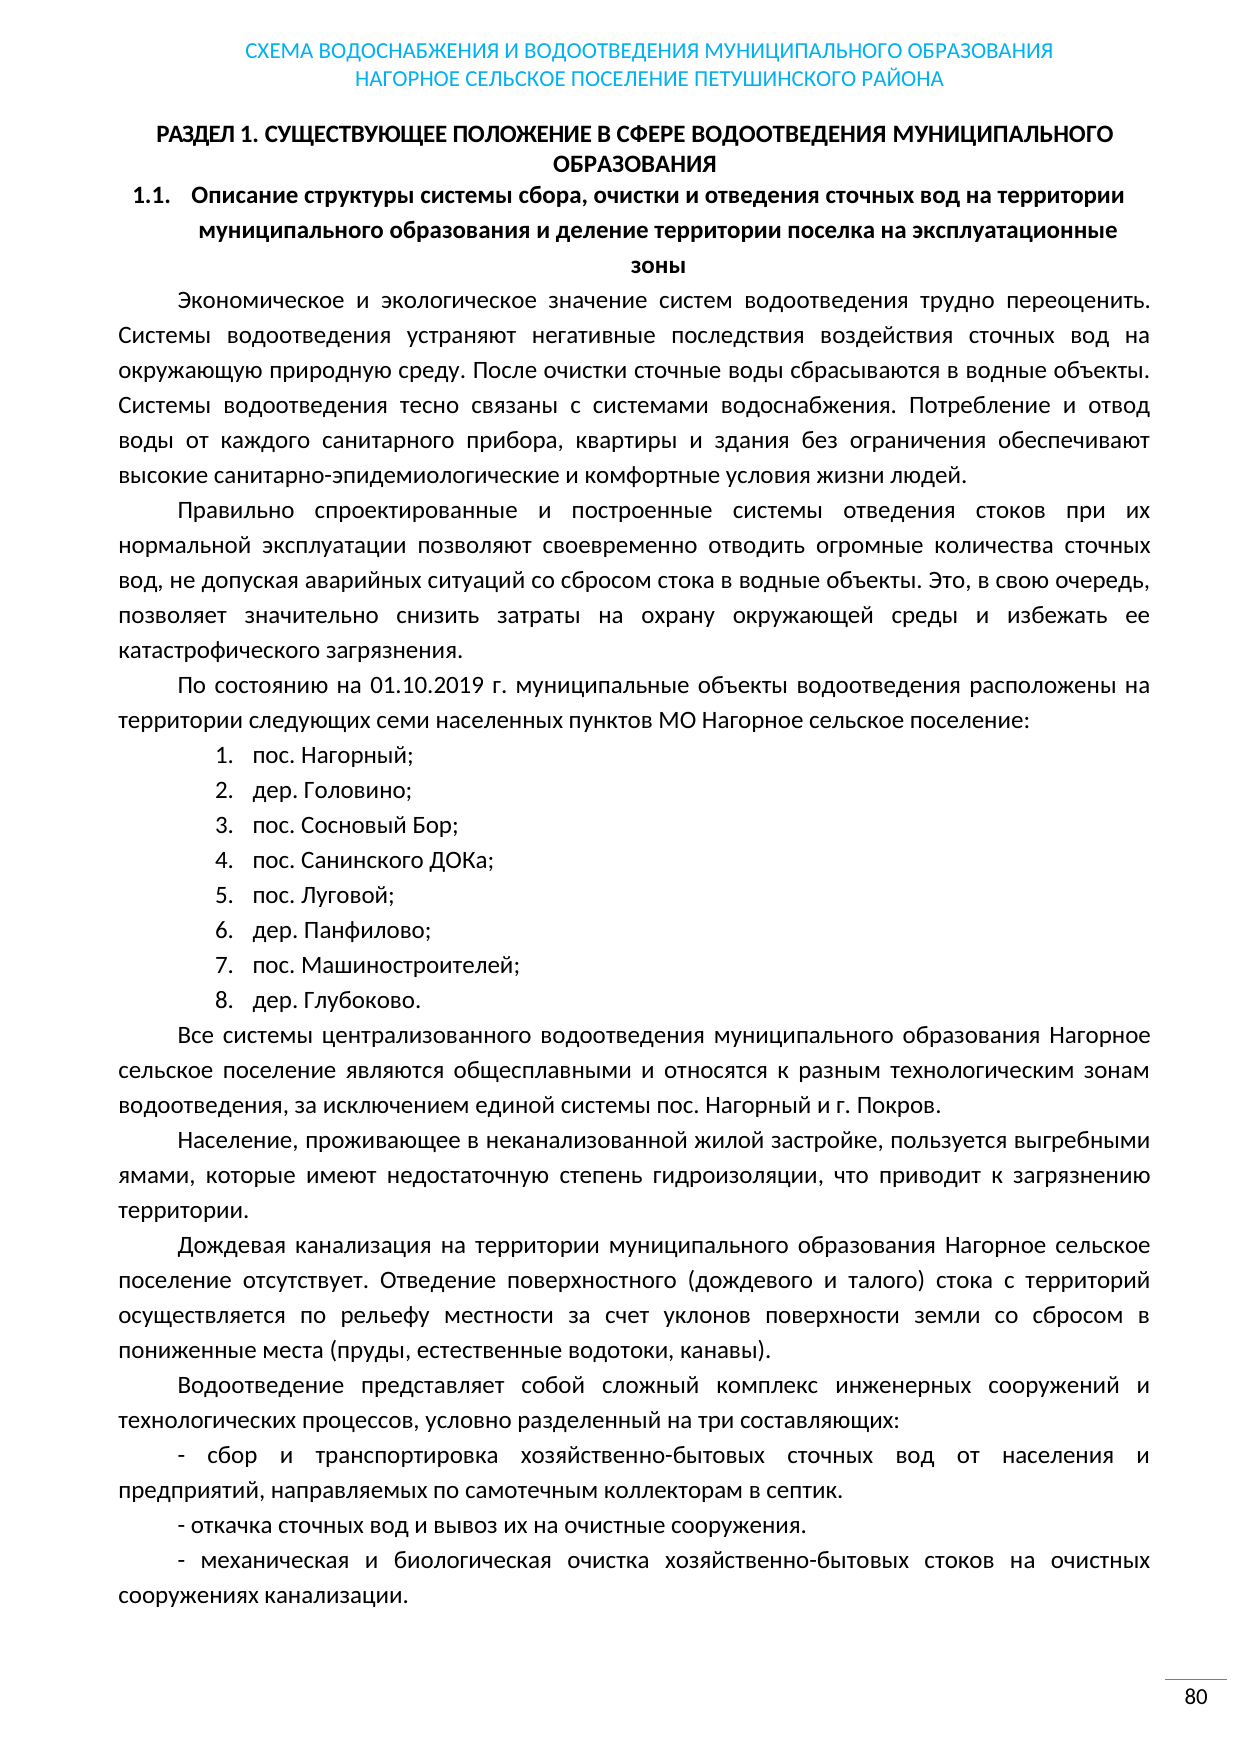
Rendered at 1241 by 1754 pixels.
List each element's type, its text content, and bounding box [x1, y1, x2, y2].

text По состоянию на 01.10.2019 г. муниципальные объекты водоотведения расположены на территории следующих семи населенных пунктов МО Нагорное сельское поселение: [118, 669, 1152, 735]
list дер. Панфилово; [215, 914, 1152, 945]
text Все системы централизованного водоотведения муниципального образования Нагорное сельское поселение являются общесплавными и относятся к разным технологическим зонам водоотведения, за исключением единой системы пос. Нагорный и г. Покров. [118, 1019, 1152, 1120]
list пос. Нагорный; [215, 739, 1152, 770]
text - сбор и транспортировка хозяйственно-бытовых сточных вод от населения и предприятий, направляемых по самотечным коллекторам в септик. [118, 1439, 1152, 1505]
text Водоотведение представляет собой сложный комплекс инженерных сооружений и технологических процессов, условно разделенный на три составляющих: [118, 1369, 1152, 1435]
text - механическая и биологическая очистка хозяйственно-бытовых стоков на очистных сооружениях канализации. [118, 1544, 1152, 1610]
list пос. Сосновый Бор; [215, 809, 1152, 840]
list дер. Головино; [215, 774, 1152, 805]
list Описание структуры системы сбора, очистки и отведения сточных вод на территории муниципального образования и деление территории поселка на эксплуатационные зоны [118, 179, 1139, 280]
text Дождевая канализация на территории муниципального образования Нагорное сельское поселение отсутствует. Отведение поверхностного (дождевого и талого) стока с территорий осуществляется по рельефу местности за счет уклонов поверхности земли со сбросом в пониженные места (пруды, естественные водотоки, канавы). [118, 1229, 1152, 1365]
text - откачка сточных вод и вывоз их на очистные сооружения. [118, 1509, 1152, 1540]
list пос. Санинского ДОКа; [215, 844, 1152, 875]
list дер. Глубоково. [215, 984, 1152, 1015]
text Население, проживающее в неканализованной жилой застройке, пользуется выгребными ямами, которые имеют недостаточную степень гидроизоляции, что приводит к загрязнению территории. [118, 1124, 1152, 1225]
list пос. Машиностроителей; [215, 949, 1152, 980]
list пос. Луговой; [215, 879, 1152, 910]
text Экономическое и экологическое значение систем водоотведения трудно переоценить. Системы водоотведения устраняют негативные последствия воздействия сточных вод на окружающую природную среду. После очистки сточные воды сбрасываются в водные объекты. Системы водоотведения тесно связаны с системами водоснабжения. Потребление и отвод воды от каждого санитарного прибора, квартиры и здания без ограничения обеспечивают высокие санитарно-эпидемиологические и комфортные условия жизни людей. [118, 284, 1152, 490]
text Правильно спроектированные и построенные системы отведения стоков при их нормальной эксплуатации позволяют своевременно отводить огромные количества сточных вод, не допуская аварийных ситуаций со сбросом стока в водные объекты. Это, в свою очередь, позволяет значительно снизить затраты на охрану окружающей среды и избежать ее катастрофического загрязнения. [118, 494, 1152, 665]
subtitle РАЗДЕЛ 1. СУЩЕСТВУЮЩЕЕ ПОЛОЖЕНИЕ В СФЕРЕ ВОДООТВЕДЕНИЯ МУНИЦИПАЛЬНОГО ОБРАЗОВАНИЯ [118, 118, 1152, 179]
